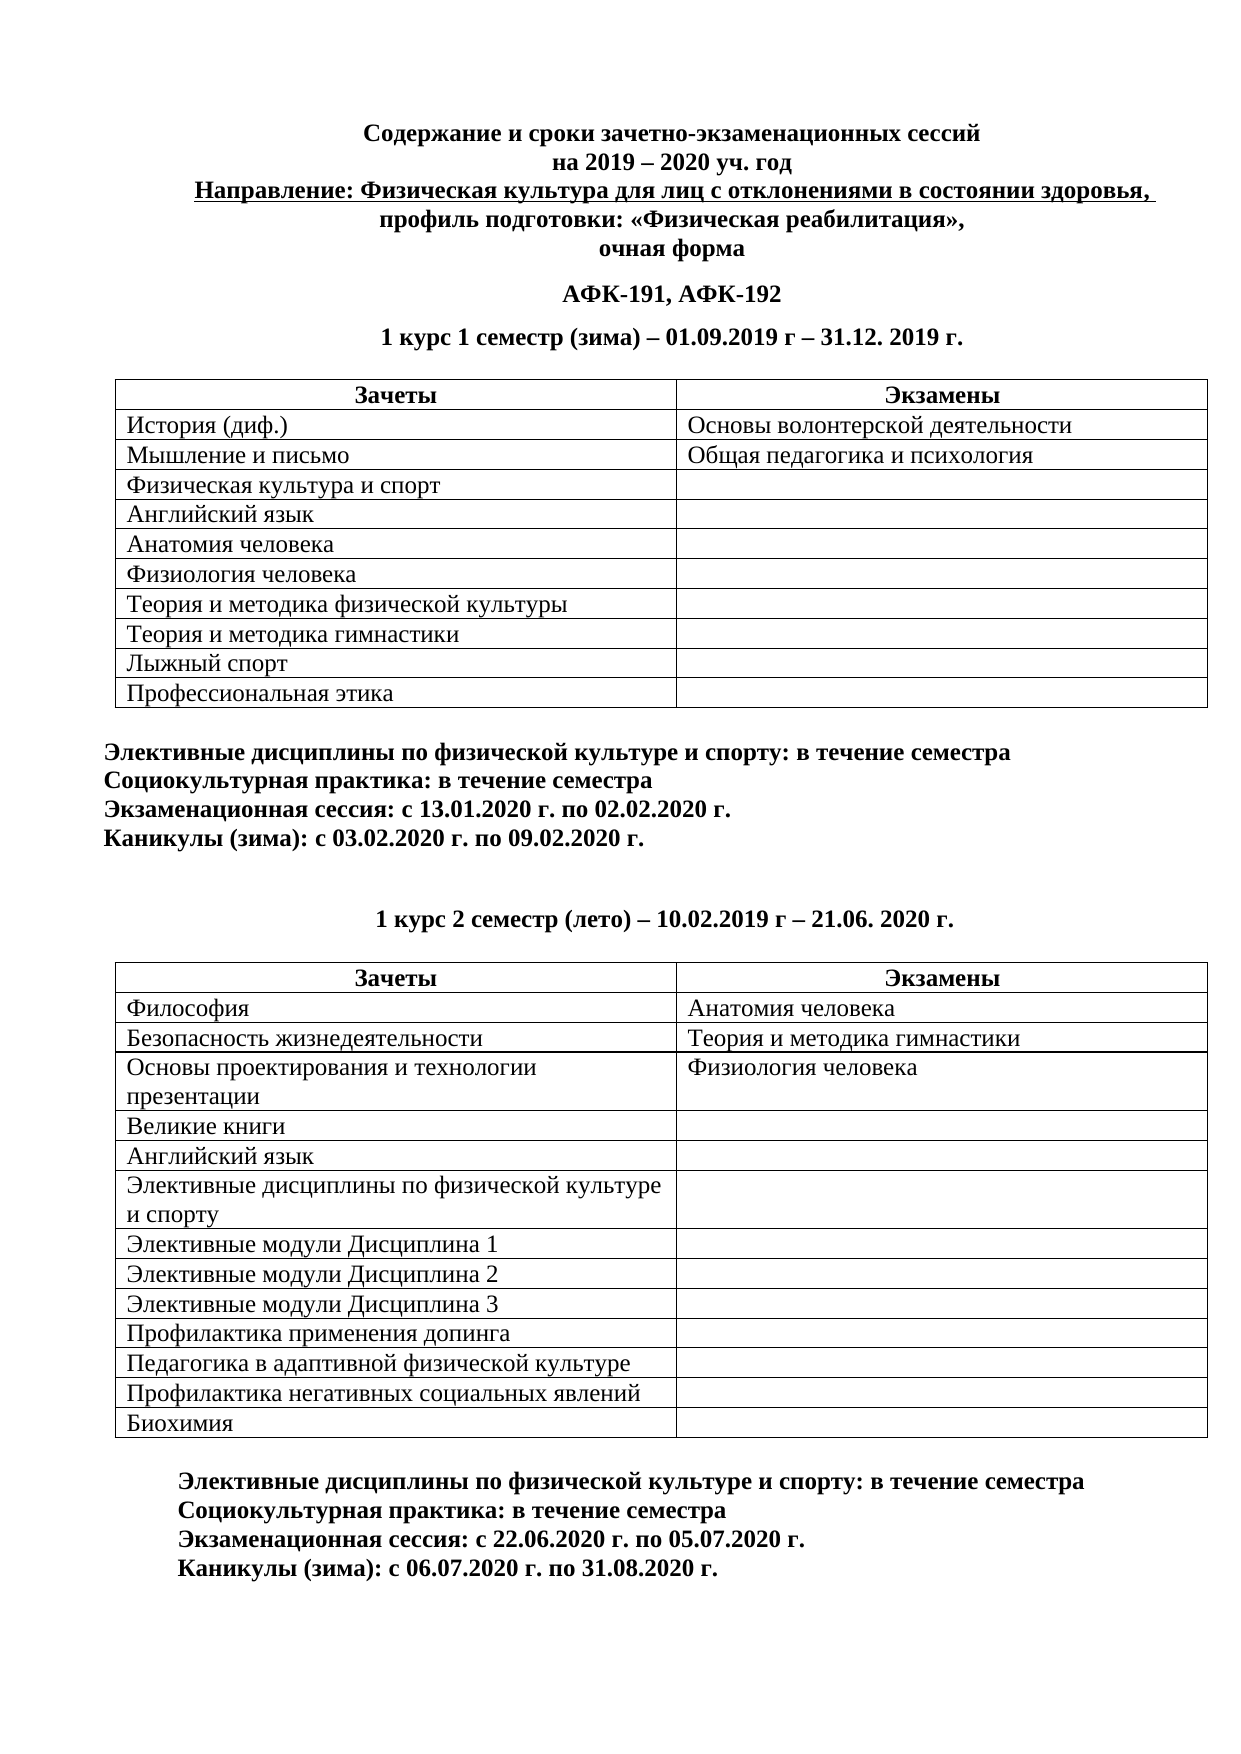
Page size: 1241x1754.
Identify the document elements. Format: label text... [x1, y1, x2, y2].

table_cell Анатомия человека [116, 529, 676, 558]
table_cell [677, 1141, 1207, 1169]
table_cell [677, 649, 1207, 677]
table_cell Биохимия [116, 1408, 676, 1437]
table_cell [677, 1171, 1207, 1228]
table_cell [677, 1259, 1207, 1288]
table_cell [677, 470, 1207, 498]
table_cell [677, 500, 1207, 528]
table_header Зачеты [116, 963, 676, 992]
text Социокультурная практика: в течение семестра [103, 766, 1152, 794]
table_cell [677, 619, 1207, 647]
text очная форма [192, 233, 1152, 262]
text Элективные дисциплины по физической культуре и спорту: в течение семестра [177, 1466, 1152, 1495]
table_cell Основы проектирования и технологии презентации [116, 1053, 676, 1110]
text 1 курс 1 семестр (зима) – 01.09.2019 г – 31.12. 2019 г. [192, 322, 1152, 351]
text на 2019 – 2020 уч. год [192, 147, 1152, 176]
table_cell [677, 1408, 1207, 1437]
table_cell История (диф.) [116, 410, 676, 439]
table_cell Элективные дисциплины по физической культуре и спорту [116, 1171, 676, 1228]
table_cell Физическая культура и спорт [116, 470, 676, 498]
table_cell Анатомия человека [677, 993, 1207, 1022]
text Элективные дисциплины по физической культуре и спорту: в течение семестра [103, 737, 1152, 766]
table_header Экзамены [677, 380, 1207, 409]
table_cell Английский язык [116, 1141, 676, 1169]
table_cell Профессиональная этика [116, 678, 676, 707]
text АФК-191, АФК-192 [192, 279, 1152, 307]
table_cell Физиология человека [677, 1053, 1207, 1110]
table_cell [677, 1319, 1207, 1347]
table_cell [677, 678, 1207, 707]
text Экзаменационная сессия: с 13.01.2020 г. по 02.02.2020 г. [103, 794, 1152, 823]
table_cell [677, 559, 1207, 588]
table_cell Теория и методика гимнастики [116, 619, 676, 647]
table_cell [677, 529, 1207, 558]
table_cell Философия [116, 993, 676, 1022]
table_cell Теория и методика гимнастики [677, 1023, 1207, 1051]
table_cell Профилактика негативных социальных явлений [116, 1378, 676, 1407]
table_cell Элективные модули Дисциплина 1 [116, 1229, 676, 1258]
table_cell Теория и методика физической культуры [116, 589, 676, 618]
text Направление: Физическая культура для лиц с отклонениями в состоянии здоровья, [192, 176, 1152, 204]
table_cell Безопасность жизнедеятельности [116, 1023, 676, 1051]
table_cell Педагогика в адаптивной физической культуре [116, 1348, 676, 1377]
text Каникулы (зима): с 03.02.2020 г. по 09.02.2020 г. [103, 823, 1181, 852]
table_cell Великие книги [116, 1111, 676, 1140]
title Содержание и сроки зачетно-экзаменационных сессий [192, 118, 1152, 147]
text 1 курс 2 семестр (лето) – 10.02.2019 г – 21.06. 2020 г. [177, 904, 1152, 933]
table_cell [677, 1229, 1207, 1258]
table_cell [677, 1111, 1207, 1140]
table_cell Общая педагогика и психология [677, 440, 1207, 469]
table_cell Английский язык [116, 500, 676, 528]
text Каникулы (зима): с 06.07.2020 г. по 31.08.2020 г. [177, 1553, 1152, 1581]
text профиль подготовки: «Физическая реабилитация», [192, 204, 1152, 233]
table_cell Профилактика применения допинга [116, 1319, 676, 1347]
table_cell Элективные модули Дисциплина 3 [116, 1289, 676, 1317]
table_cell Физиология человека [116, 559, 676, 588]
table_header Зачеты [116, 380, 676, 409]
table_header Экзамены [677, 963, 1207, 992]
table_cell [677, 1348, 1207, 1377]
text Экзаменационная сессия: с 22.06.2020 г. по 05.07.2020 г. [177, 1524, 1152, 1553]
table_cell [677, 589, 1207, 618]
table_cell [677, 1289, 1207, 1317]
table_cell Элективные модули Дисциплина 2 [116, 1259, 676, 1288]
table_cell Лыжный спорт [116, 649, 676, 677]
table_cell [677, 1378, 1207, 1407]
text Социокультурная практика: в течение семестра [177, 1495, 1152, 1524]
table_cell Основы волонтерской деятельности [677, 410, 1207, 439]
table_cell Мышление и письмо [116, 440, 676, 469]
